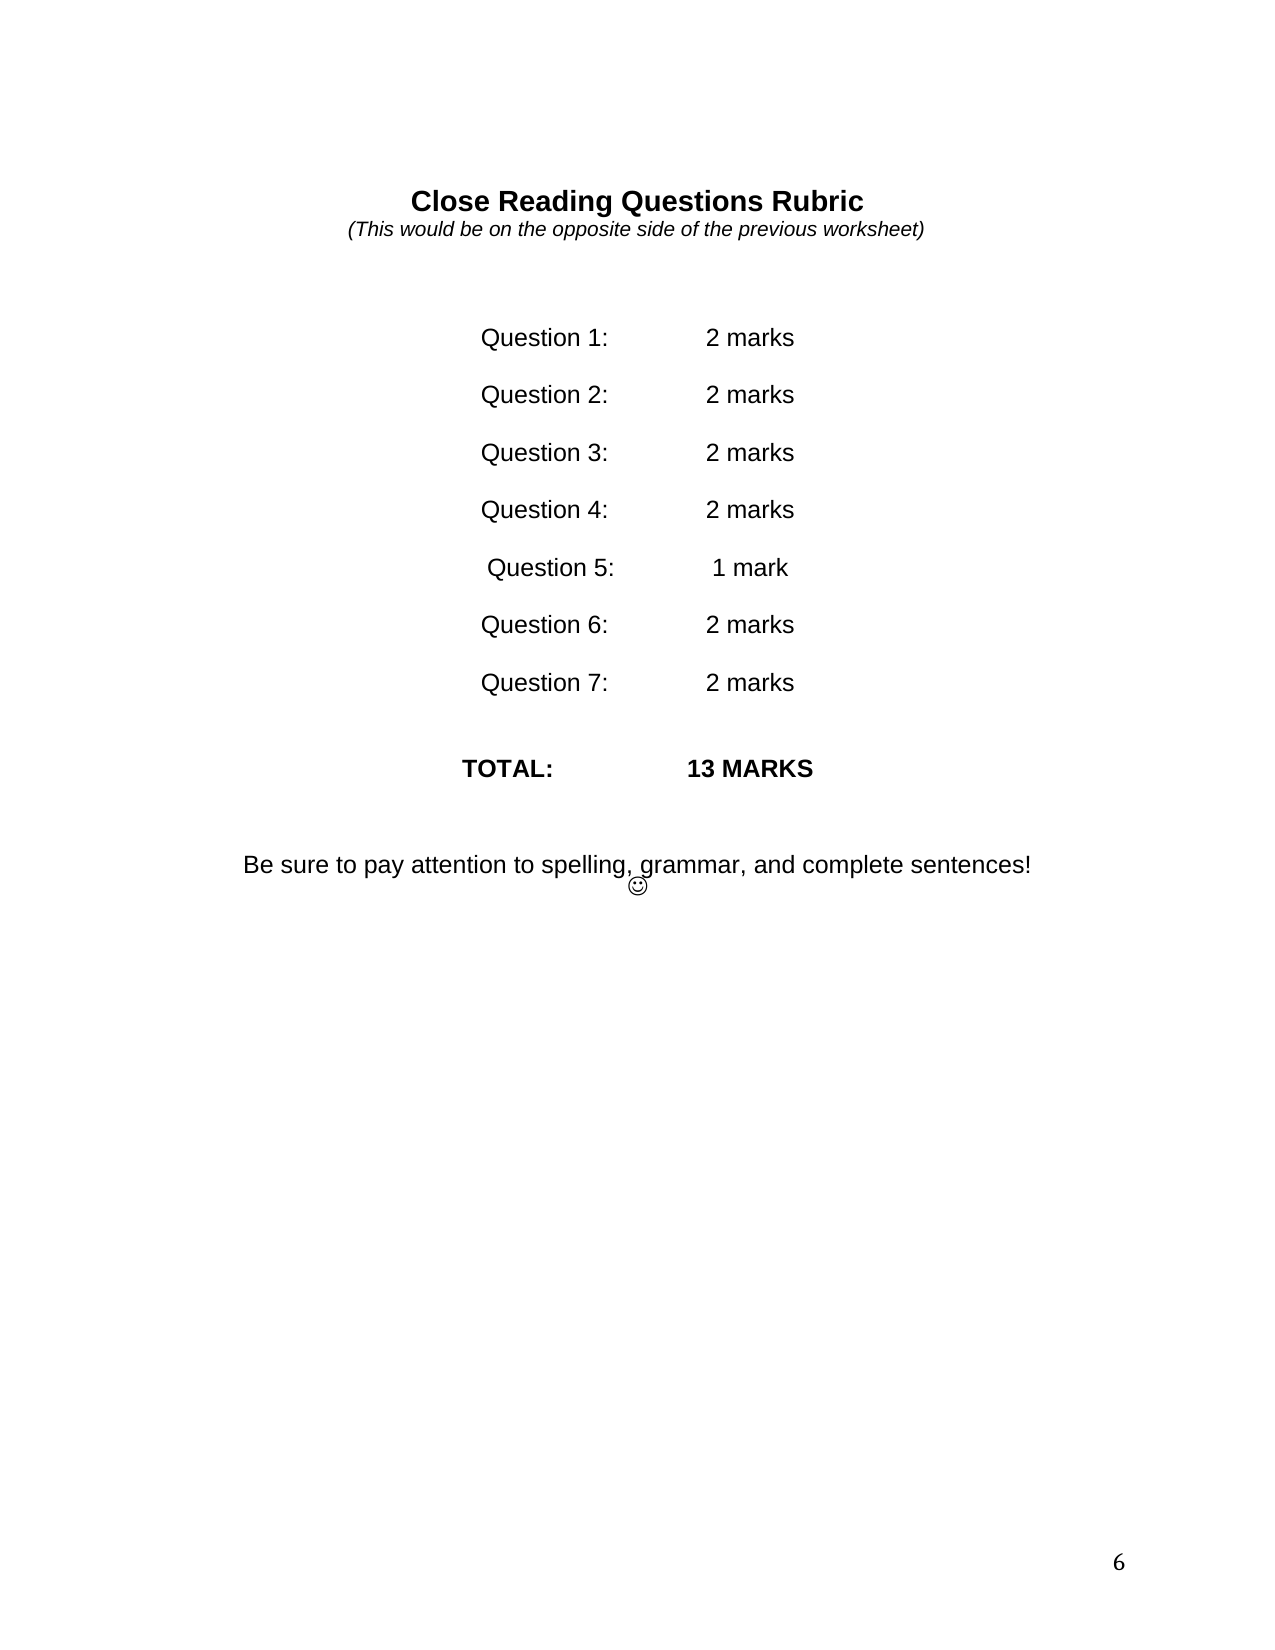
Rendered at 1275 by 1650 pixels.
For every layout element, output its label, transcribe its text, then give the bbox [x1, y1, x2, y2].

text Question 5: 1 mark [150, 552, 1125, 581]
text Question 7: 2 marks [150, 667, 1125, 696]
text TOTAL: 13 MARKS [150, 754, 1125, 782]
text Close Reading Questions Rubric [150, 183, 1125, 217]
text (This would be on the opposite side of the previous worksheet) [150, 217, 1125, 241]
text Question 2: 2 marks [150, 380, 1125, 409]
text Question 3: 2 marks [150, 437, 1125, 466]
text Question 1: 2 marks [150, 322, 1125, 351]
text Be sure to pay attention to spelling, grammar, and complete sentences! [150, 849, 1125, 878]
text Question 4: 2 marks [150, 495, 1125, 524]
text Question 6: 2 marks [150, 610, 1125, 639]
